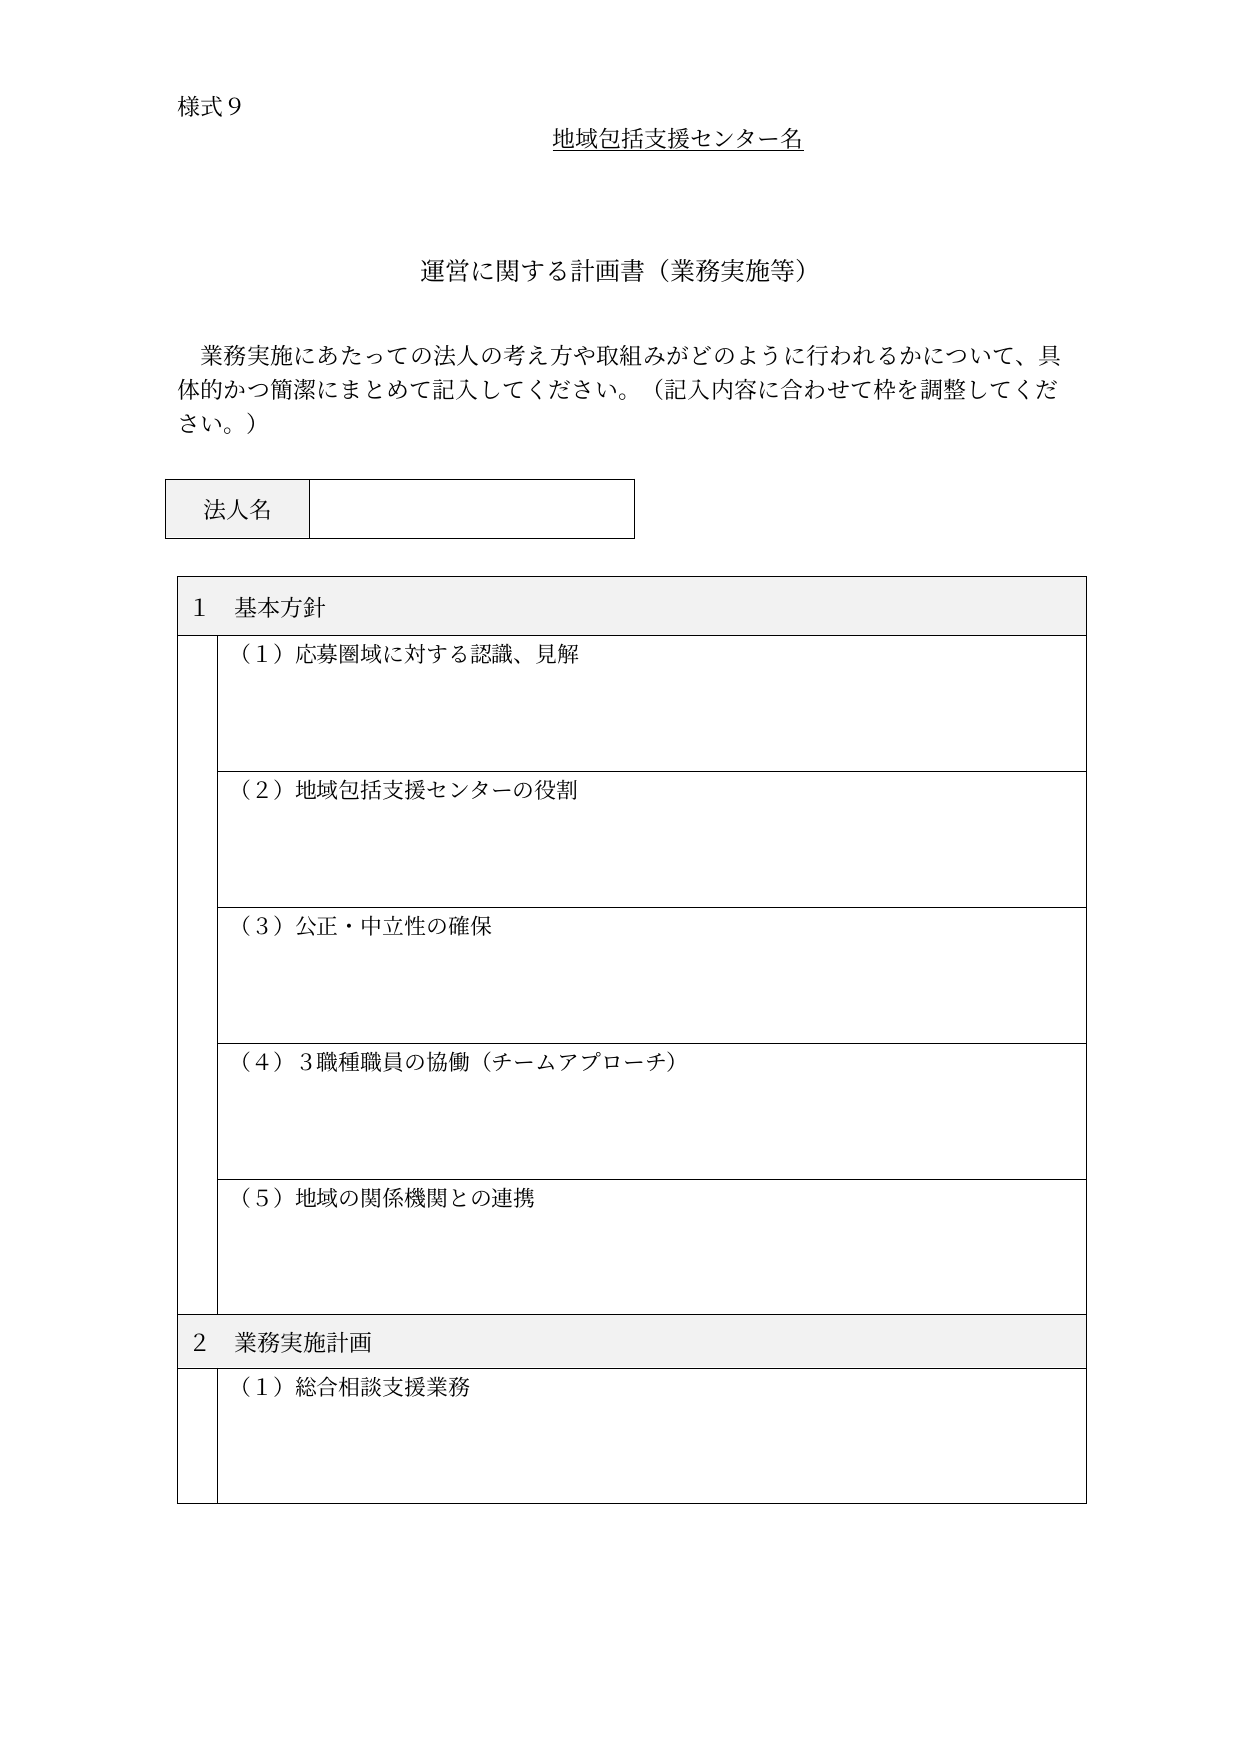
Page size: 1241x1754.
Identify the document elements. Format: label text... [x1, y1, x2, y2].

table_cell （４）３職種職員の協働（チームアプローチ） [218, 1044, 1086, 1178]
table_cell （５）地域の関係機関との連携 [218, 1180, 1086, 1314]
table_cell [178, 636, 217, 1314]
table_cell [178, 1369, 217, 1503]
table_cell （３）公正・中立性の確保 [218, 908, 1086, 1043]
table_cell （１）応募圏域に対する認識、見解 [218, 636, 1086, 771]
table_header １ 基本方針 [178, 577, 1086, 635]
text 運営に関する計画書（業務実施等） [177, 235, 1063, 303]
table_header [310, 480, 634, 537]
table_cell ２ 業務実施計画 [178, 1315, 1086, 1367]
table_header 法人名 [166, 480, 309, 537]
table_cell （２）地域包括支援センターの役割 [218, 772, 1086, 907]
table_cell （１）総合相談支援業務 [218, 1369, 1086, 1503]
text 業務実施にあたっての法人の考え方や取組みがどのように行われるかについて、具体的かつ簡潔にまとめて記入してください。（記入内容に合わせて枠を調整してください。） [177, 338, 1063, 440]
